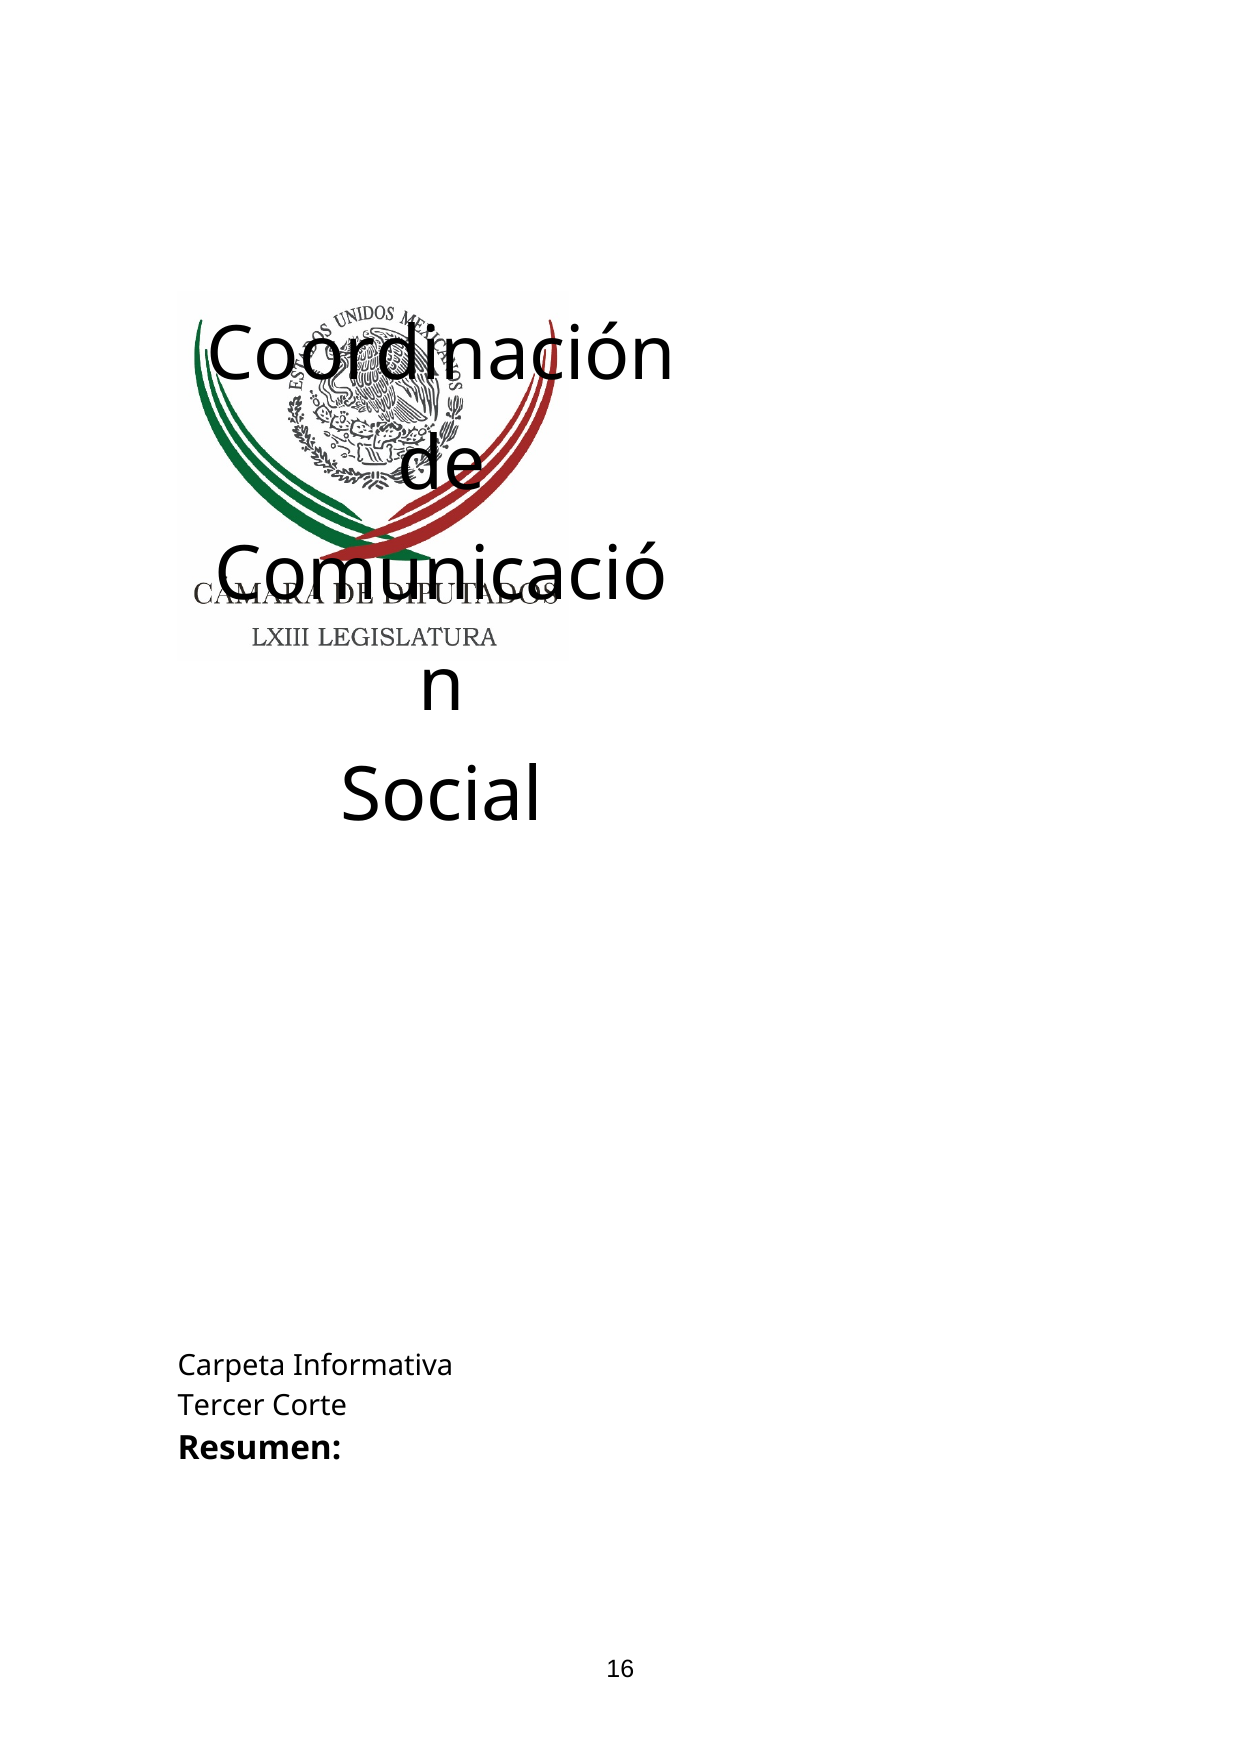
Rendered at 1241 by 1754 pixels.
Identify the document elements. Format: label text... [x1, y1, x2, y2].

text Tercer Corte [177, 1384, 1063, 1424]
text Carpeta Informativa [177, 1344, 1063, 1384]
picture [177, 291, 570, 661]
text Resumen: [177, 1424, 1063, 1469]
